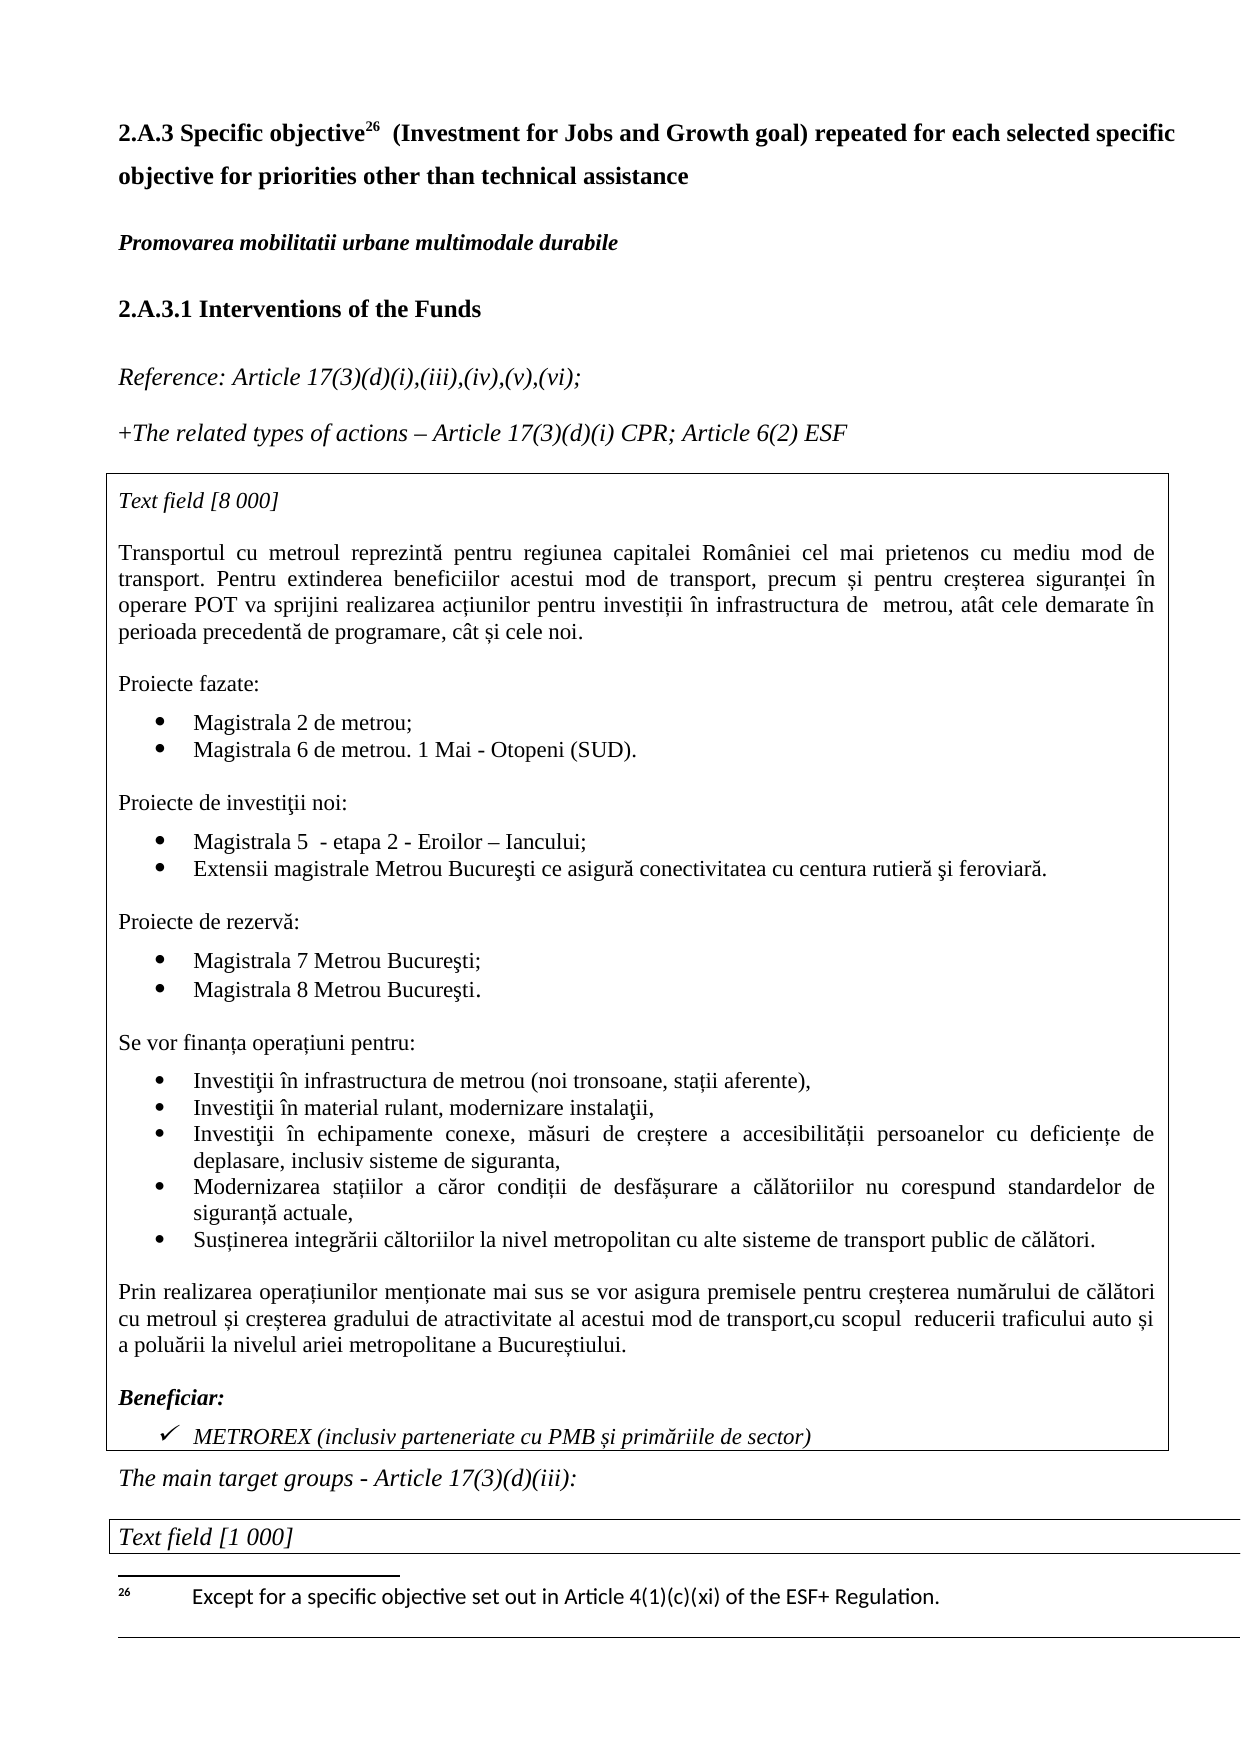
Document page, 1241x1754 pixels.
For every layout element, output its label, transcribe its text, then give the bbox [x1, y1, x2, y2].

table_header Text field [8 000] Transportul cu metroul reprezintă pentru regiunea capitalei României cel mai prietenos cu mediu mod de transport. Pentru extinderea beneficiilor acestui mod de transport, precum și pentru creșterea siguranței în operare POT va sprijini realizarea acțiunilor pentru investiții în infrastructura de metrou, atât cele demarate în perioada precedentă de programare, cât și cele noi. Proiecte fazate: Magistrala 2 de metrou; Magistrala 6 de metrou. 1 Mai - Otopeni (SUD). Proiecte de investiţii noi: Magistrala 5 - etapa 2 - Eroilor – Iancului; Extensii magistrale Metrou Bucureşti ce asigură conectivitatea cu centura rutieră şi feroviară. Proiecte de rezervă: Magistrala 7 Metrou Bucureşti; Magistrala 8 Metrou Bucureşti. Se vor finanța operațiuni pentru: Investiţii în infrastructura de metrou (noi tronsoane, stații aferente), Investiţii în material rulant, modernizare instalaţii, Investiţii în echipamente conexe, măsuri de creștere a accesibilității persoanelor cu deficiențe de deplasare, inclusiv sisteme de siguranta, Modernizarea stațiilor a căror condiții de desfășurare a călătoriilor nu corespund standardelor de siguranță actuale, Susținerea integrării căltoriilor la nivel metropolitan cu alte sisteme de transport public de călători. Prin realizarea operațiunilor menționate mai sus se vor asigura premisele pentru creșterea numărului de călători cu metroul și creșterea gradului de atractivitate al acestui mod de transport,cu scopul reducerii traficului auto și a poluării la nivelul ariei metropolitane a Bucureștiului. Beneficiar: METROREX (inclusiv parteneriate cu PMB și primăriile de sector) [107, 474, 1168, 1449]
text The related types of actions – Article 17(3)(d)(i) CPR; Article 6(2) ESF+ [118, 418, 1240, 446]
text Promovarea mobilitatii urbane multimodale durabile [118, 229, 1240, 256]
text The main target groups - Article 17(3)(d)(iii): [118, 1463, 1240, 1492]
text 2.A.3.1 Interventions of the Funds [118, 294, 1240, 323]
text Reference: Article 17(3)(d)(i),(iii),(iv),(v),(vi); [118, 362, 1240, 391]
text 2.A.3 Specific objective (Investment for Jobs and Growth goal) repeated for each selected specific objective for priorities other than technical assistance [118, 118, 1240, 190]
text Text field [1 000] [110, 1520, 1240, 1553]
